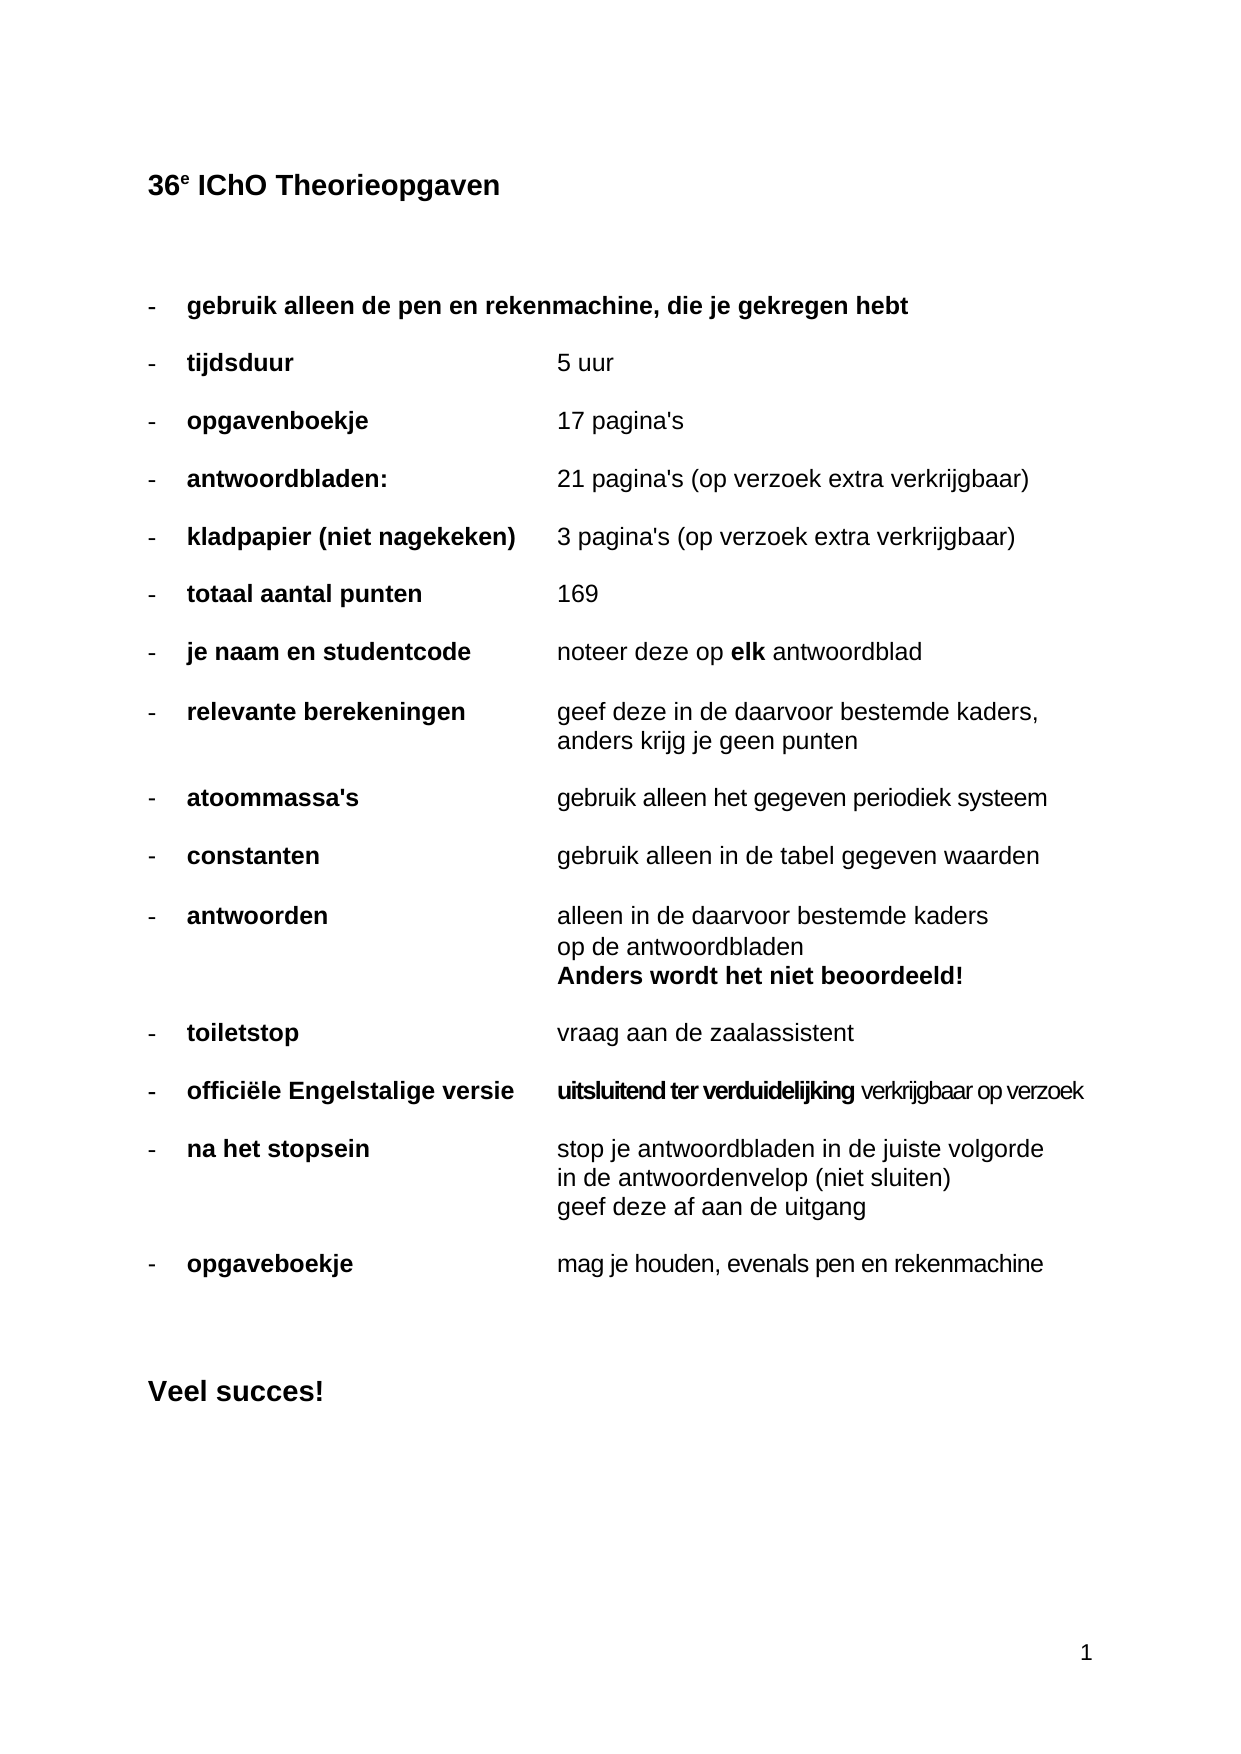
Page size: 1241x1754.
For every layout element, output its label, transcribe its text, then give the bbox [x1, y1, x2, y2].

subtitle Veel succes! [148, 1373, 1092, 1407]
list antwoorden alleen in de daarvoor bestemde kaders [148, 898, 1092, 930]
text geef deze af aan de uitgang [148, 1191, 1092, 1220]
subtitle 36e IChO Theorieopgaven [148, 168, 1092, 202]
list relevante berekeningen geef deze in de daarvoor bestemde kaders, [148, 695, 1092, 726]
list opgavenboekje 17 pagina's [148, 406, 1092, 435]
list na het stopsein stop je antwoordbladen in de juiste volgorde [148, 1134, 1092, 1163]
list officiële Engelstalige versie uitsluitend ter verduidelijking verkrijgbaar op verzoek [148, 1076, 1092, 1105]
list kladpapier (niet nagekeken) 3 pagina's (op verzoek extra verkrijgbaar) [148, 522, 1092, 550]
list totaal aantal punten 169 [148, 579, 1092, 608]
text in de antwoordenvelop (niet sluiten) [148, 1163, 1092, 1191]
list antwoordbladen: 21 pagina's (op verzoek extra verkrijgbaar) [148, 464, 1092, 493]
list tijdsduur 5 uur [148, 348, 1092, 377]
text op de antwoordbladen [148, 930, 1092, 961]
list gebruik alleen de pen en rekenmachine, die je gekregen hebt [148, 291, 1092, 319]
text anders krijg je geen punten [148, 726, 1092, 755]
list toiletstop vraag aan de zaalassistent [148, 1018, 1092, 1047]
text - opgaveboekje mag je houden, evenals pen en rekenmachine [148, 1249, 1092, 1278]
list je naam en studentcode noteer deze op elk antwoordblad [148, 637, 1092, 666]
text Anders wordt het niet beoordeeld! [148, 961, 1092, 990]
text - constanten gebruik alleen in de tabel gegeven waarden [148, 841, 1092, 870]
text - atoommassa's gebruik alleen het gegeven periodiek systeem [148, 783, 1092, 812]
